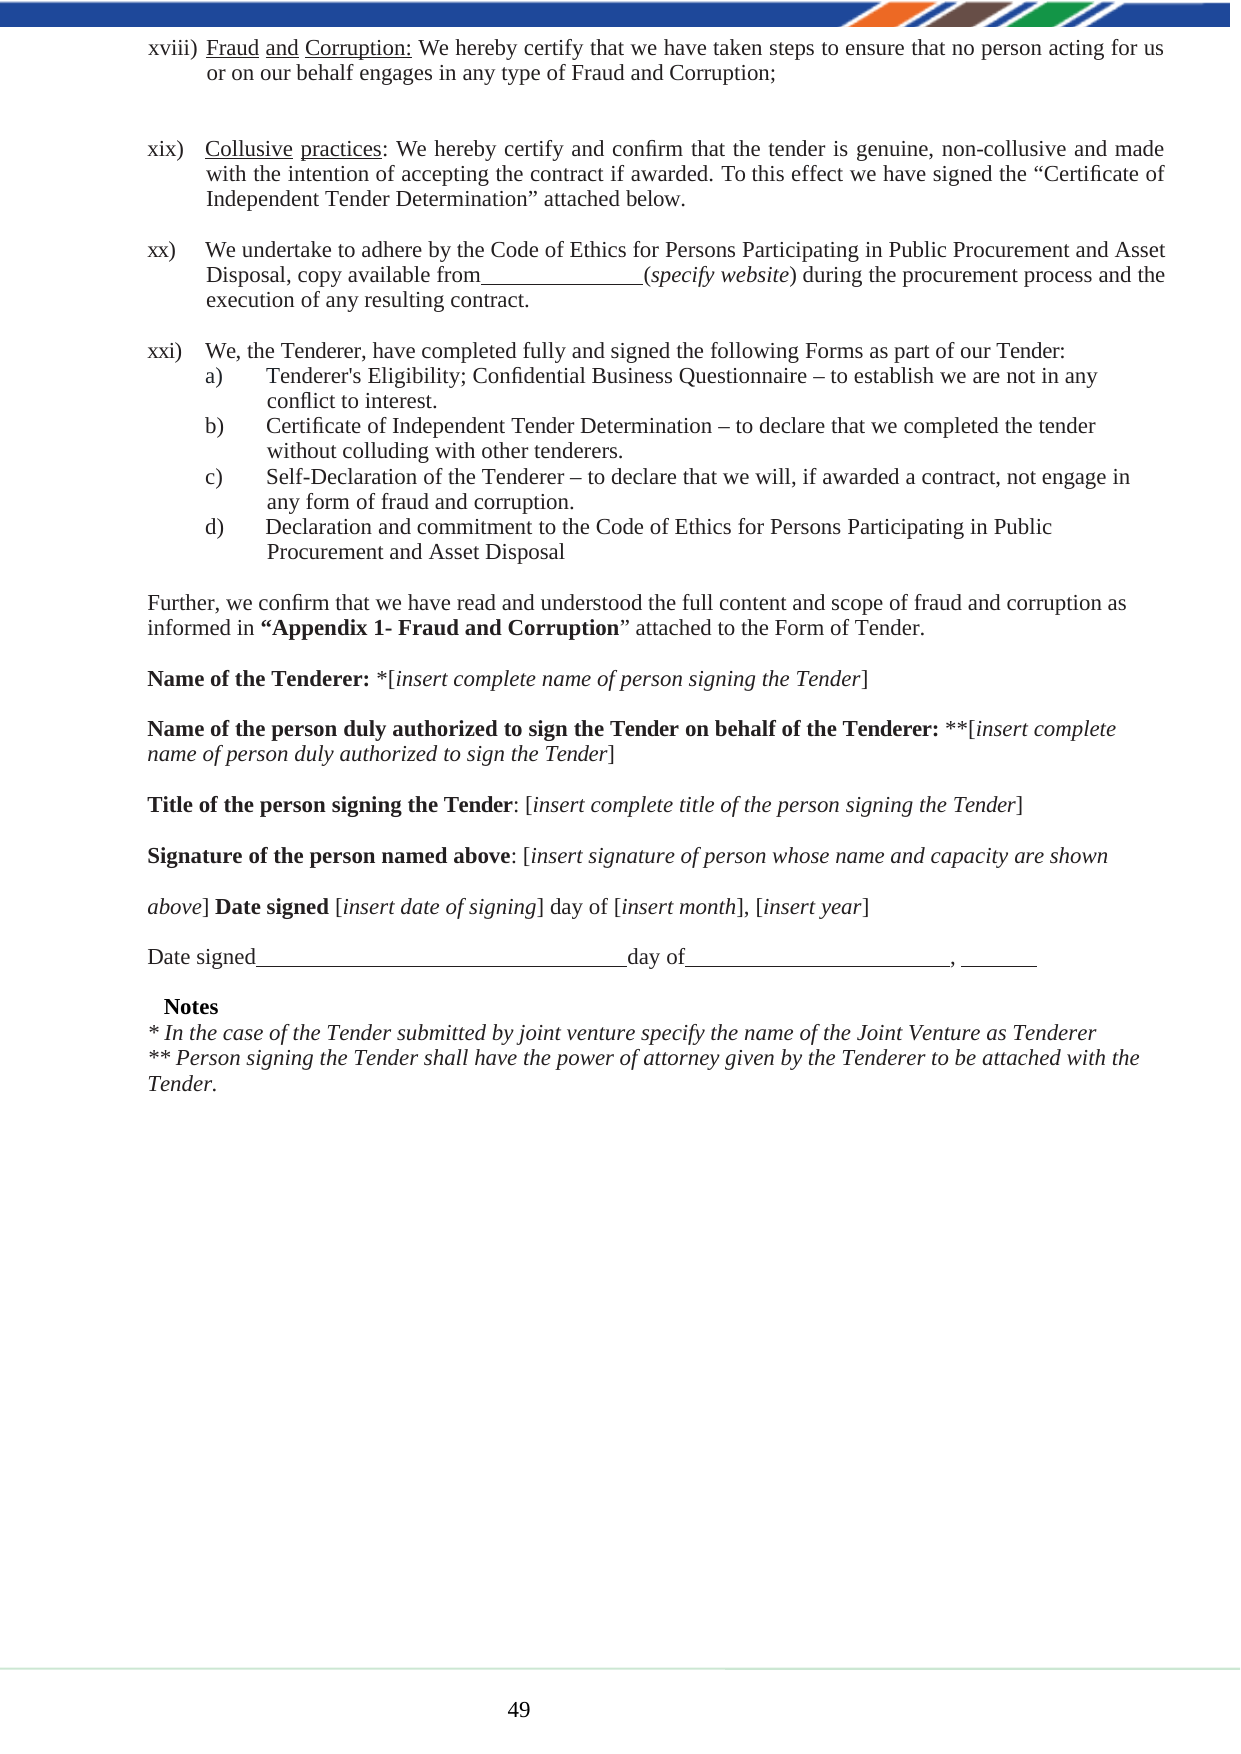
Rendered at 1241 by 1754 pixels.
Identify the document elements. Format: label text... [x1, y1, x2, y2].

text * In the case of the Tender submitted by joint venture specify the name of the Joint Venture as Tenderer [147, 1020, 1165, 1045]
text Title of the person signing the Tender: [insert complete title of the person signing the Tender] [147, 791, 1165, 818]
list Tenderer's Eligibility; Conﬁdential Business Questionnaire – to establish we are not in any conﬂict to interest. [205, 363, 1165, 414]
text Further, we conﬁrm that we have read and understood the full content and scope of fraud and corruption as informed in “Appendix 1- Fraud and Corruption” attached to the Form of Tender. [147, 590, 1165, 640]
text Name of the person duly authorized to sign the Tender on behalf of the Tenderer: **[insert complete name of person duly authorized to sign the Tender] [147, 716, 1165, 767]
list We undertake to adhere by the Code of Ethics for Persons Participating in Public Procurement and Asset Disposal, copy available from (specify website) during the procurement process and the execution of any resulting contract. [147, 237, 1165, 313]
list Collusive practices: We hereby certify and conﬁrm that the tender is genuine, non-collusive and made with the intention of accepting the contract if awarded. To this effect we have signed the “Certiﬁcate of Independent Tender Determination” attached below. [147, 137, 1165, 212]
picture [0, 1, 1231, 27]
text ** Person signing the Tender shall have the power of attorney given by the Tenderer to be attached with the Tender. [147, 1046, 1165, 1096]
list We, the Tenderer, have completed fully and signed the following Forms as part of our Tender: [147, 337, 1165, 363]
text Date signed day of , [147, 944, 1165, 970]
text Signature of the person named above: [insert signature of person whose name and capacity are shown above] Date signed [insert date of signing] day of [insert month], [insert year] [147, 842, 1165, 919]
list Self-Declaration of the Tenderer – to declare that we will, if awarded a contract, not engage in any form of fraud and corruption. [205, 464, 1165, 514]
text Notes [163, 994, 1240, 1020]
list Declaration and commitment to the Code of Ethics for Persons Participating in Public Procurement and Asset Disposal [205, 514, 1165, 564]
list Certiﬁcate of Independent Tender Determination – to declare that we completed the tender without colluding with other tenderers. [205, 414, 1165, 464]
text Name of the Tenderer: *[insert complete name of person signing the Tender] [147, 665, 1165, 691]
list Fraud and Corruption: We hereby certify that we have taken steps to ensure that no person acting for us or on our behalf engages in any type of Fraud and Corruption; [148, 35, 1165, 86]
